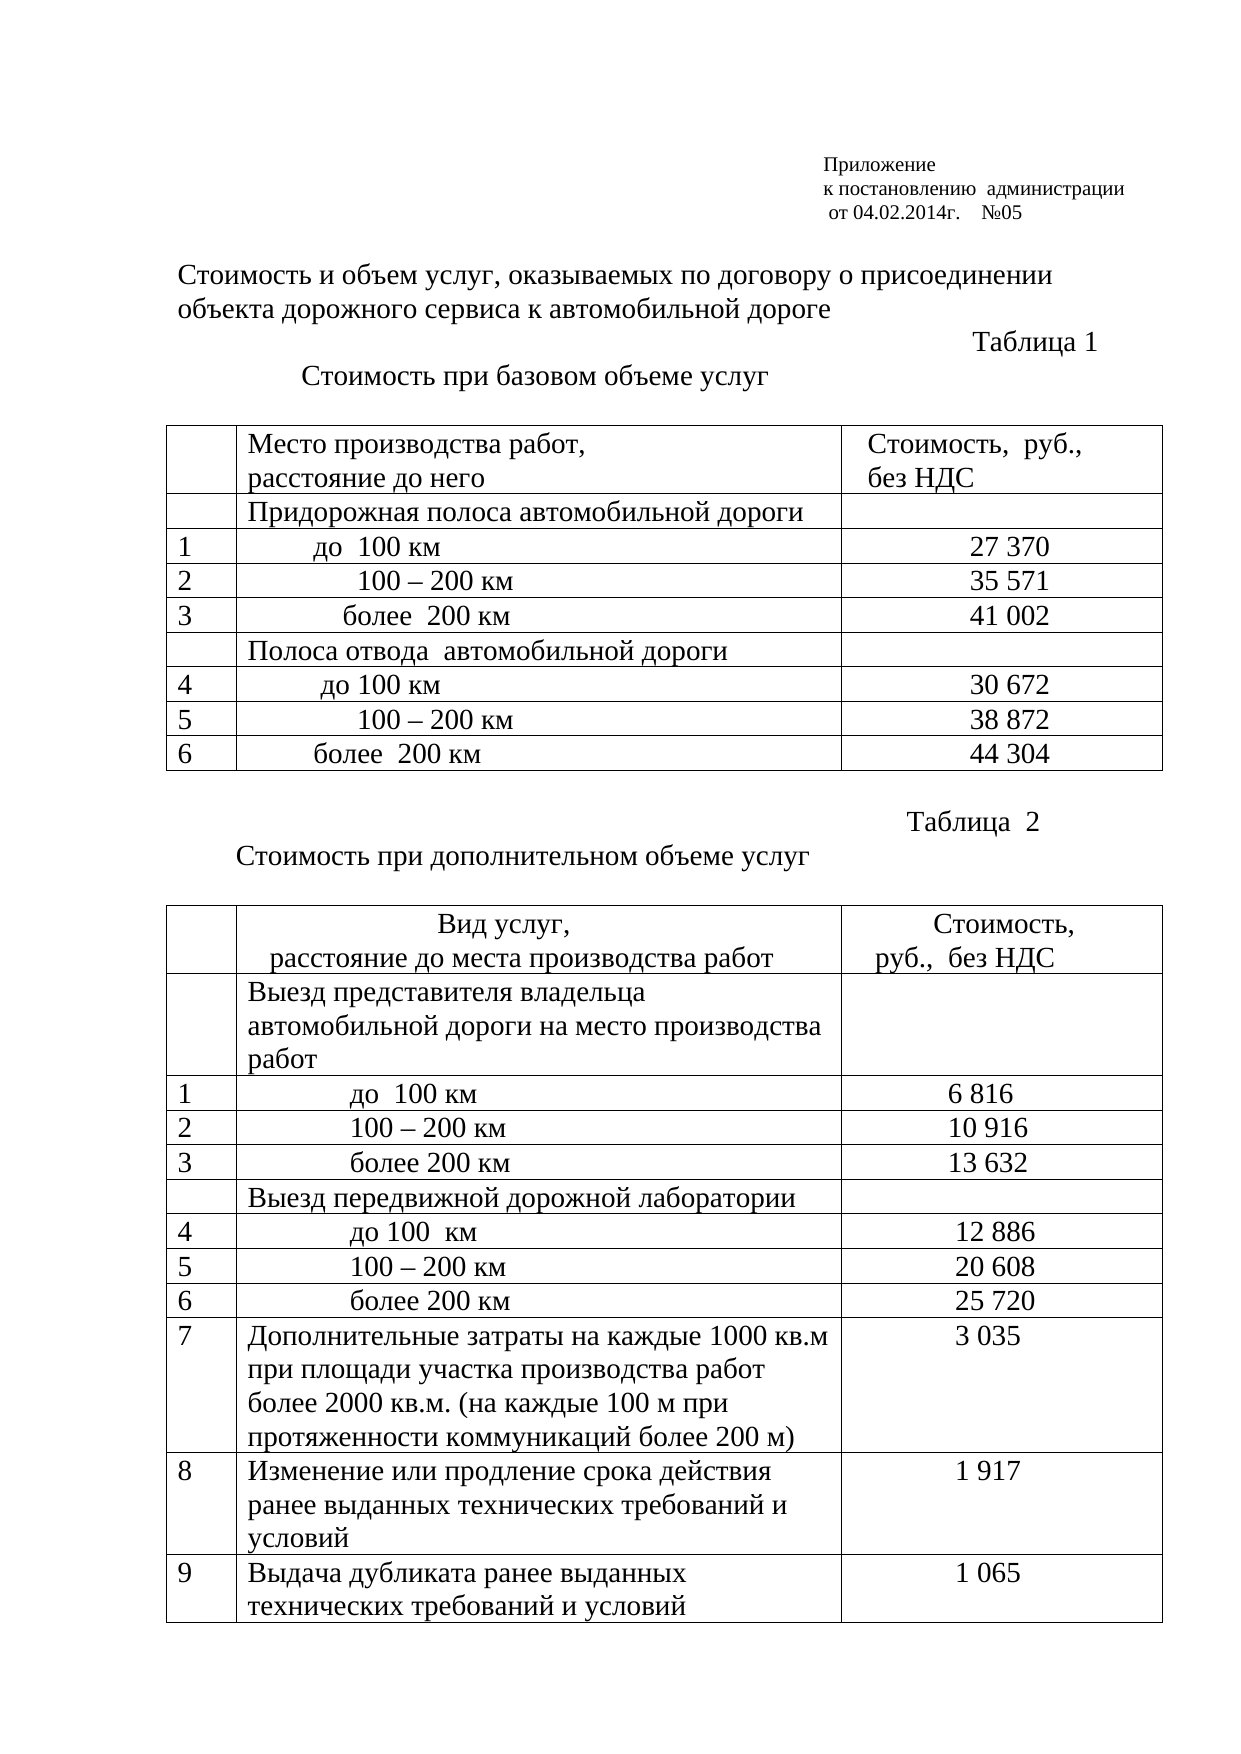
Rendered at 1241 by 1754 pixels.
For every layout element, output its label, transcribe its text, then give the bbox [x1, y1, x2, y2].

table_cell 3 [167, 598, 236, 632]
table_cell Дополнительные затраты на каждые 1000 кв.м при площади участка производства работ более 2000 кв.м. (на каждые 100 м при протяженности коммуникаций более 200 м) [237, 1318, 841, 1452]
table_cell 30 672 [842, 667, 1162, 701]
table_cell [167, 974, 236, 1075]
table_cell Выдача дубликата ранее выданных технических требований и условий [237, 1555, 841, 1622]
text Приложение [177, 152, 1152, 176]
table_cell 100 – 200 км [237, 1249, 841, 1282]
text Стоимость при базовом объеме услуг [177, 358, 1152, 392]
table_cell 2 [167, 1111, 236, 1144]
table_header [167, 426, 236, 493]
text к постановлению администрации [177, 176, 1152, 200]
table_cell 6 [167, 1284, 236, 1317]
text Стоимость при дополнительном объеме услуг [177, 838, 1152, 872]
table_cell 8 [167, 1453, 236, 1554]
table_cell 1 065 [842, 1555, 1162, 1622]
table_cell Выезд представителя владельца автомобильной дороги на место производства работ [237, 974, 841, 1075]
table_cell 6 816 [842, 1076, 1162, 1109]
table_cell более 200 км [237, 1284, 841, 1317]
table_cell более 200 км [237, 598, 841, 632]
table_cell 1 [167, 1076, 236, 1109]
table_cell 3 [167, 1145, 236, 1179]
table_cell 41 002 [842, 598, 1162, 632]
table_header Стоимость, руб., без НДС [842, 426, 1162, 493]
table_cell 20 608 [842, 1249, 1162, 1282]
table_cell 3 035 [842, 1318, 1162, 1452]
table_cell 10 916 [842, 1111, 1162, 1144]
table_cell 27 370 [842, 529, 1162, 562]
table_cell до 100 км [237, 529, 841, 562]
table_cell более 200 км [237, 1145, 841, 1179]
table_cell 12 886 [842, 1214, 1162, 1248]
table_header Стоимость, руб., без НДС [842, 906, 1162, 973]
table_cell [842, 1180, 1162, 1213]
text от 04.02.2014г. №05 [177, 200, 1152, 224]
table_cell [842, 633, 1162, 666]
table_cell [167, 494, 236, 528]
table_cell 5 [167, 702, 236, 735]
table_cell 1 [167, 529, 236, 562]
table_header [167, 906, 236, 973]
table_cell 6 [167, 736, 236, 770]
table_cell 38 872 [842, 702, 1162, 735]
table_cell 44 304 [842, 736, 1162, 770]
table_cell 100 – 200 км [237, 564, 841, 597]
table_cell [842, 974, 1162, 1075]
table_cell 5 [167, 1249, 236, 1282]
table_cell [167, 633, 236, 666]
table_cell 35 571 [842, 564, 1162, 597]
table_cell Придорожная полоса автомобильной дороги [237, 494, 841, 528]
table_cell до 100 км [237, 1214, 841, 1248]
table_cell 9 [167, 1555, 236, 1622]
text Стоимость и объем услуг, оказываемых по договору о присоединении объекта дорожного сервиса к автомобильной дороге [177, 257, 1152, 324]
table_cell до 100 км [237, 667, 841, 701]
text Таблица 1 [177, 324, 1152, 358]
table_cell 25 720 [842, 1284, 1162, 1317]
table_header Вид услуг, расстояние до места производства работ [237, 906, 841, 973]
table_cell до 100 км [237, 1076, 841, 1109]
table_header Место производства работ, расстояние до него [237, 426, 841, 493]
table_cell Полоса отвода автомобильной дороги [237, 633, 841, 666]
table_cell 7 [167, 1318, 236, 1452]
text Таблица 2 [177, 804, 1152, 838]
table_cell 13 632 [842, 1145, 1162, 1179]
table_cell более 200 км [237, 736, 841, 770]
table_cell [842, 494, 1162, 528]
table_cell 4 [167, 667, 236, 701]
table_cell 4 [167, 1214, 236, 1248]
table_cell 2 [167, 564, 236, 597]
table_cell [167, 1180, 236, 1213]
table_cell Изменение или продление срока действия ранее выданных технических требований и условий [237, 1453, 841, 1554]
table_cell Выезд передвижной дорожной лаборатории [237, 1180, 841, 1213]
table_cell 100 – 200 км [237, 702, 841, 735]
table_cell 100 – 200 км [237, 1111, 841, 1144]
table_cell 1 917 [842, 1453, 1162, 1554]
